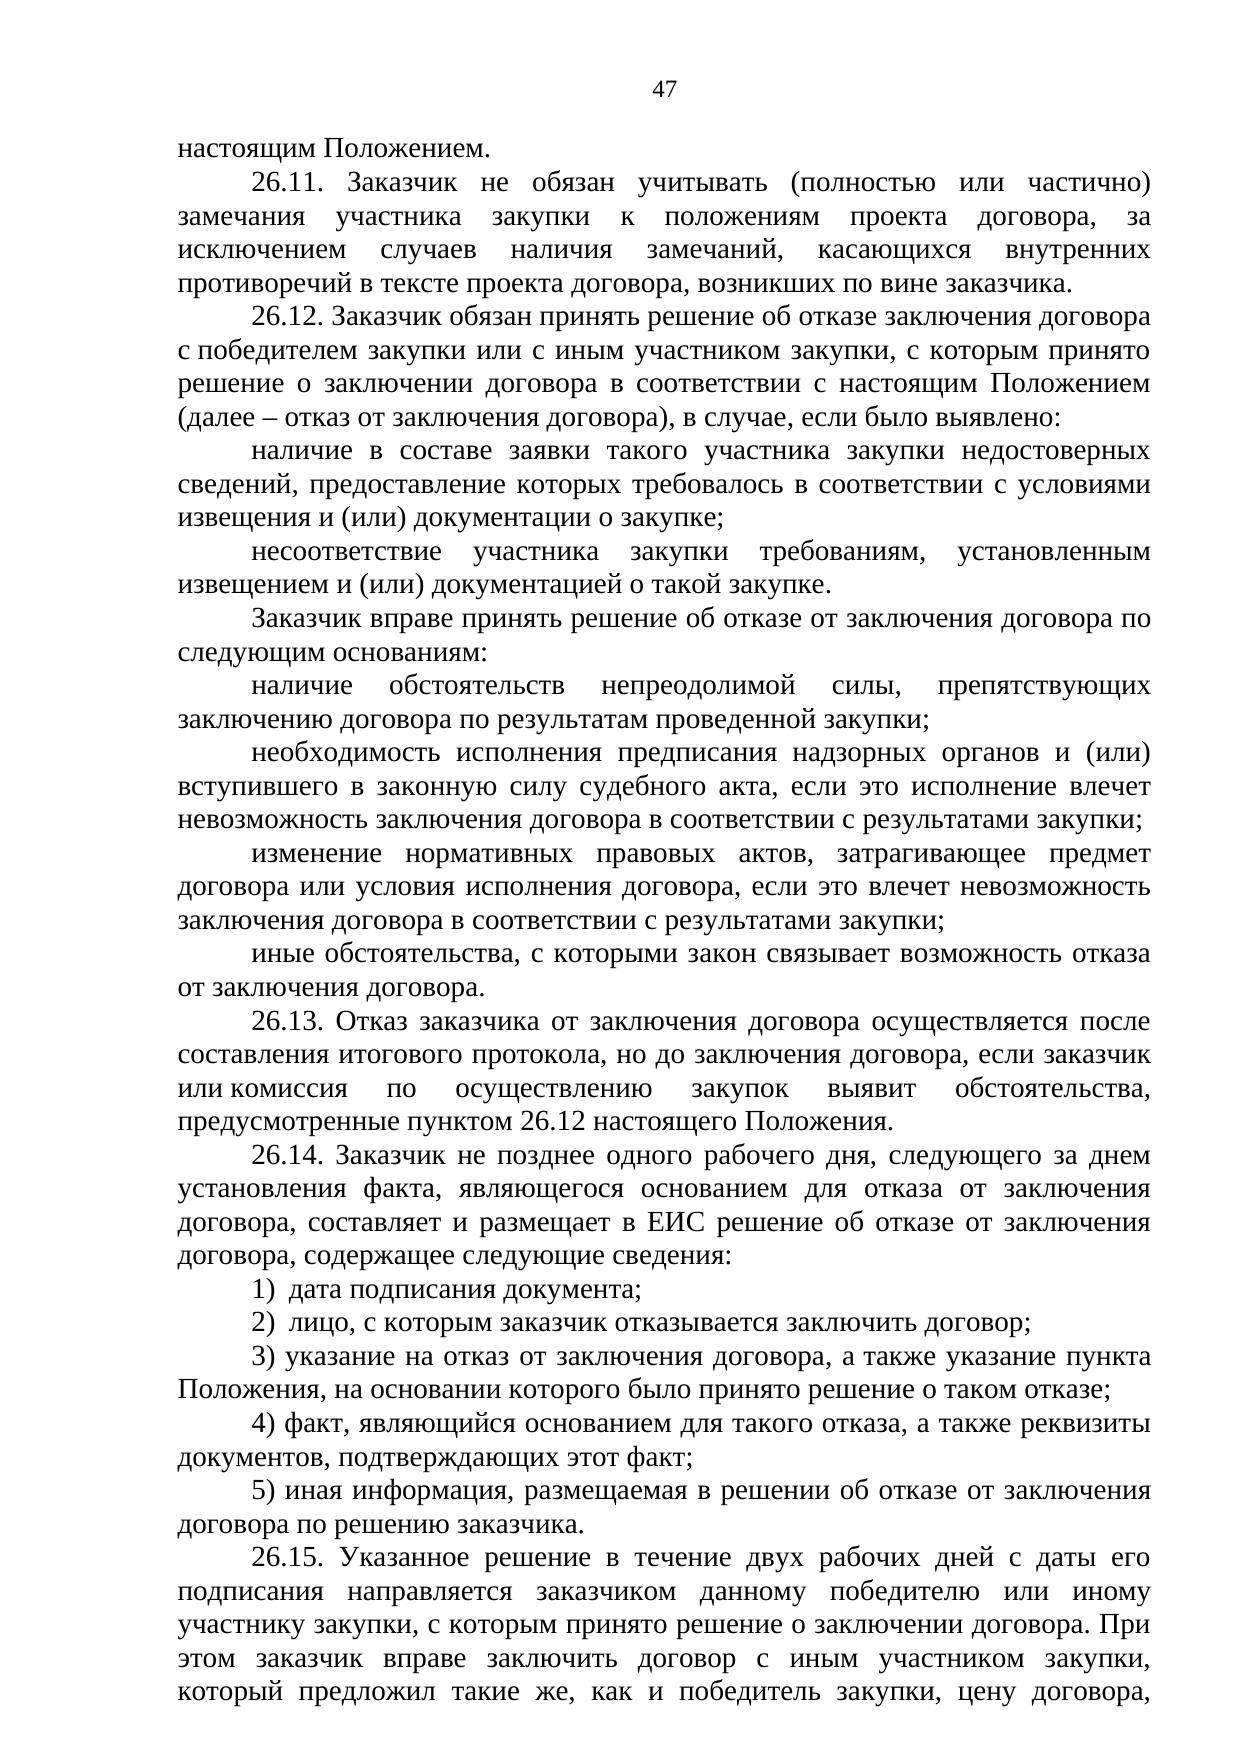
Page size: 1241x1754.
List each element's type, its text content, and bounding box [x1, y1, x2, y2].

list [177, 1539, 1152, 1707]
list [177, 131, 1152, 164]
list дата подписания документа; [251, 1271, 1152, 1304]
list 5) иная информация, размещаемая в решении об отказе от заключения договора по решению заказчика. [177, 1472, 1152, 1539]
list иные обстоятельства, с которыми закон связывает возможность отказа от заключения договора. [177, 936, 1152, 1003]
list наличие в составе заявки такого участника закупки недостоверных сведений, предоставление которых требовалось в соответствии с условиями извещения и (или) документации о закупке; [177, 432, 1152, 533]
list несоответствие участника закупки требованиям, установленным извещением и (или) документацией о такой закупке. [177, 533, 1152, 600]
text 3) указание на отказ от заключения договора, а также указание пункта Положения, на основании которого было принято решение о таком отказе; [177, 1338, 1152, 1405]
list 26.12. Заказчик обязан принять решение об отказе заключения договора с победителем закупки или с иным участником закупки, с которым принято решение о заключении договора в соответствии с настоящим Положением (далее – отказ от заключения договора), в случае, если было выявлено: [177, 298, 1152, 432]
list 26.13. Отказ заказчика от заключения договора осуществляется после составления итогового протокола, но до заключения договора, если заказчик или комиссия по осуществлению закупок выявит обстоятельства, предусмотренные пунктом 26.12 настоящего Положения. [177, 1003, 1152, 1137]
list необходимость исполнения предписания надзорных органов и (или) вступившего в законную силу судебного акта, если это исполнение влечет невозможность заключения договора в соответствии с результатами закупки; [177, 734, 1152, 835]
list Заказчик вправе принять решение об отказе от заключения договора по следующим основаниям: [177, 600, 1152, 667]
list лицо, с которым заказчик отказывается заключить договор; [251, 1304, 1152, 1338]
list изменение нормативных правовых актов, затрагивающее предмет договора или условия исполнения договора, если это влечет невозможность заключения договора в соответствии с результатами закупки; [177, 835, 1152, 936]
list 4) факт, являющийся основанием для такого отказа, а также реквизиты документов, подтверждающих этот факт; [177, 1405, 1152, 1472]
list 26.11. Заказчик не обязан учитывать (полностью или частично) замечания участника закупки к положениям проекта договора, за исключением случаев наличия замечаний, касающихся внутренних противоречий в тексте проекта договора, возникших по вине заказчика. [177, 164, 1152, 298]
list наличие обстоятельств непреодолимой силы, препятствующих заключению договора по результатам проведенной закупки; [177, 667, 1152, 734]
list 26.14. Заказчик не позднее одного рабочего дня, следующего за днем установления факта, являющегося основанием для отказа от заключения договора, составляет и размещает в ЕИС решение об отказе от заключения договора, содержащее следующие сведения: [177, 1137, 1152, 1271]
